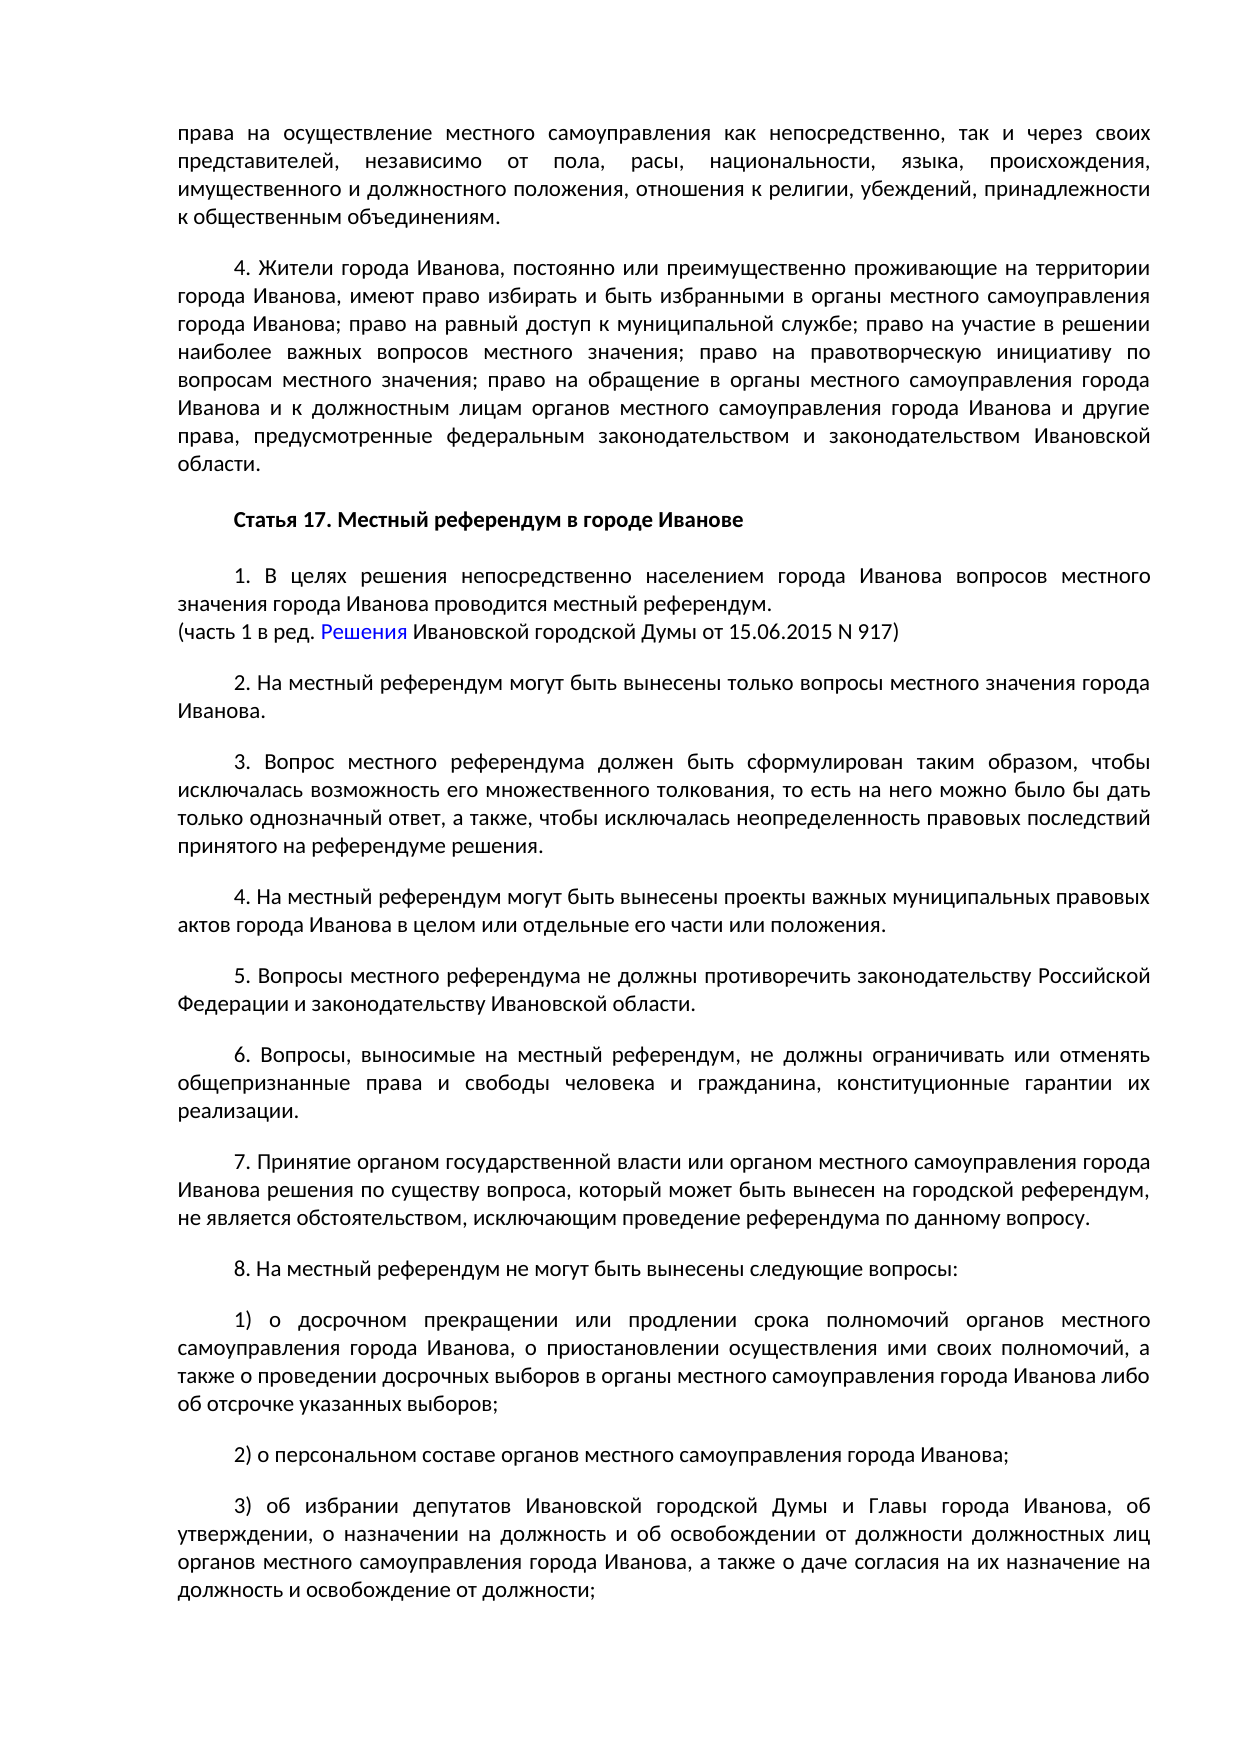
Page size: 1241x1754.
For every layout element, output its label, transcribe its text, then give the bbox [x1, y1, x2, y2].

text 4. Жители города Иванова, постоянно или преимущественно проживающие на территории города Иванова, имеют право избирать и быть избранными в органы местного самоуправления города Иванова; право на равный доступ к муниципальной службе; право на участие в решении наиболее важных вопросов местного значения; право на правотворческую инициативу по вопросам местного значения; право на обращение в органы местного самоуправления города Иванова и к должностным лицам органов местного самоуправления города Иванова и другие права, предусмотренные федеральным законодательством и законодательством Ивановской области. [177, 253, 1152, 477]
text 6. Вопросы, выносимые на местный референдум, не должны ограничивать или отменять общепризнанные права и свободы человека и гражданина, конституционные гарантии их реализации. [177, 1040, 1152, 1124]
text 1) о досрочном прекращении или продлении срока полномочий органов местного самоуправления города Иванова, о приостановлении осуществления ими своих полномочий, а также о проведении досрочных выборов в органы местного самоуправления города Иванова либо об отсрочке указанных выборов; [177, 1305, 1152, 1417]
title Статья 17. Местный референдум в городе Иванове [177, 505, 1152, 533]
text 3) об избрании депутатов Ивановской городской Думы и Главы города Иванова, об утверждении, о назначении на должность и об освобождении от должности должностных лиц органов местного самоуправления города Иванова, а также о даче согласия на их назначение на должность и освобождение от должности; [177, 1491, 1152, 1603]
text 7. Принятие органом государственной власти или органом местного самоуправления города Иванова решения по существу вопроса, который может быть вынесен на городской референдум, не является обстоятельством, исключающим проведение референдума по данному вопросу. [177, 1147, 1152, 1231]
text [177, 118, 1152, 230]
text 8. На местный референдум не могут быть вынесены следующие вопросы: [177, 1254, 1152, 1282]
text 2) о персональном составе органов местного самоуправления города Иванова; [177, 1440, 1152, 1468]
text 1. В целях решения непосредственно населением города Иванова вопросов местного значения города Иванова проводится местный референдум. [177, 561, 1152, 617]
text 2. На местный референдум могут быть вынесены только вопросы местного значения города Иванова. [177, 668, 1152, 724]
text 5. Вопросы местного референдума не должны противоречить законодательству Российской Федерации и законодательству Ивановской области. [177, 961, 1152, 1017]
text 3. Вопрос местного референдума должен быть сформулирован таким образом, чтобы исключалась возможность его множественного толкования, то есть на него можно было бы дать только однозначный ответ, а также, чтобы исключалась неопределенность правовых последствий принятого на референдуме решения. [177, 747, 1152, 859]
text (часть 1 в ред. Решения Ивановской городской Думы от 15.06.2015 N 917) [177, 617, 1152, 645]
text 4. На местный референдум могут быть вынесены проекты важных муниципальных правовых актов города Иванова в целом или отдельные его части или положения. [177, 882, 1152, 938]
